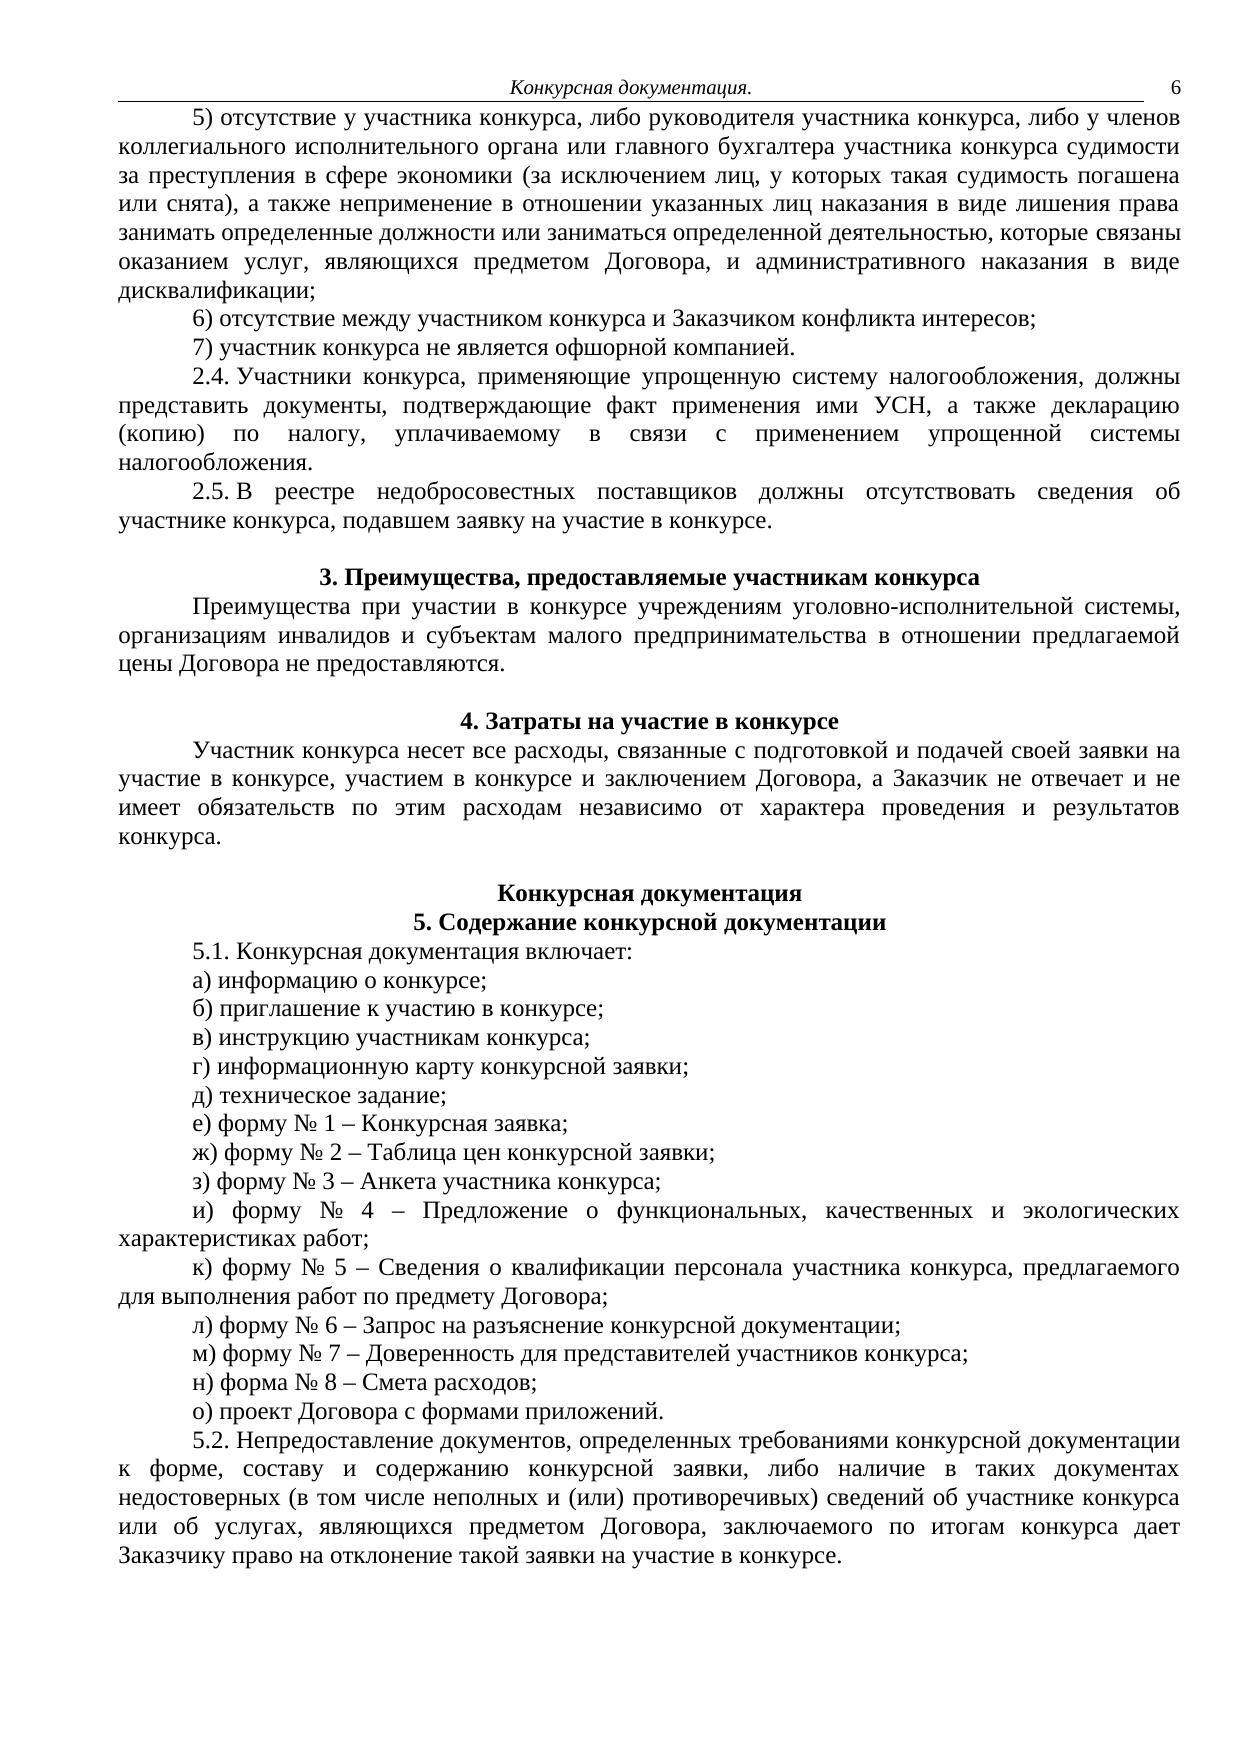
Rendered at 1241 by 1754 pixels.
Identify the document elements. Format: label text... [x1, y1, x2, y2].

text Участник конкурса несет все расходы, связанные с подготовкой и подачей своей заявки на участие в конкурсе, участием в конкурсе и заключением Договора, а Заказчик не отвечает и не имеет обязательств по этим расходам независимо от характера проведения и результатов конкурса. [118, 735, 1181, 850]
text 2.5. В реестре недобросовестных поставщиков должны отсутствовать сведения об участнике конкурса, подавшем заявку на участие в конкурсе. [118, 476, 1181, 533]
text 2.4. Участники конкурса, применяющие упрощенную систему налогообложения, должны представить документы, подтверждающие факт применения ими УСН, а также декларацию (копию) по налогу, уплачиваемому в связи с применением упрощенной системы налогообложения. [118, 361, 1181, 476]
text 5.2. Непредоставление документов, определенных требованиями конкурсной документации к форме, составу и содержанию конкурсной заявки, либо наличие в таких документах недостоверных (в том числе неполных и (или) противоречивых) сведений об участнике конкурса или об услугах, являющихся предметом Договора, заключаемого по итогам конкурса дает Заказчику право на отклонение такой заявки на участие в конкурсе. [118, 1425, 1181, 1568]
text в) инструкцию участникам конкурса; [118, 1022, 1181, 1051]
text д) техническое задание; [118, 1080, 1181, 1108]
text н) форма № 8 – Смета расходов; [118, 1367, 1181, 1396]
text е) форму № 1 – Конкурсная заявка; [118, 1108, 1181, 1137]
text м) форму № 7 – Доверенность для представителей участников конкурса; [118, 1338, 1181, 1367]
text 4. Затраты на участие в конкурсе [118, 706, 1181, 735]
text и) форму № 4 – Предложение о функциональных, качественных и экологических характеристиках работ; [118, 1195, 1181, 1252]
text з) форму № 3 – Анкета участника конкурса; [118, 1166, 1181, 1195]
text о) проект Договора с формами приложений. [118, 1396, 1181, 1425]
text Преимущества при участии в конкурсе учреждениям уголовно-исполнительной системы, организациям инвалидов и субъектам малого предпринимательства в отношении предлагаемой цены Договора не предоставляются. [118, 591, 1181, 677]
text л) форму № 6 – Запрос на разъяснение конкурсной документации; [118, 1310, 1181, 1338]
text Конкурсная документация [118, 878, 1181, 907]
text б) приглашение к участию в конкурсе; [118, 993, 1181, 1022]
text а) информацию о конкурсе; [118, 965, 1181, 993]
text ж) форму № 2 – Таблица цен конкурсной заявки; [118, 1137, 1181, 1166]
text г) информационную карту конкурсной заявки; [118, 1051, 1181, 1080]
text 7) участник конкурса не является офшорной компанией. [118, 332, 1181, 361]
text 5) отсутствие у участника конкурса, либо руководителя участника конкурса, либо у членов коллегиального исполнительного органа или главного бухгалтера участника конкурса судимости за преступления в сфере экономики (за исключением лиц, у которых такая судимость погашена или снята), а также неприменение в отношении указанных лиц наказания в виде лишения права занимать определенные должности или заниматься определенной деятельностью, которые связаны оказанием услуг, являющихся предметом Договора, и административного наказания в виде дисквалификации; [118, 102, 1181, 303]
text 5.1. Конкурсная документация включает: [118, 936, 1181, 965]
text к) форму № 5 – Сведения о квалификации персонала участника конкурса, предлагаемого для выполнения работ по предмету Договора; [118, 1252, 1181, 1310]
text 5. Содержание конкурсной документации [118, 907, 1181, 936]
text 3. Преимущества, предоставляемые участникам конкурса [118, 562, 1181, 591]
text 6) отсутствие между участником конкурса и Заказчиком конфликта интересов; [118, 303, 1181, 332]
